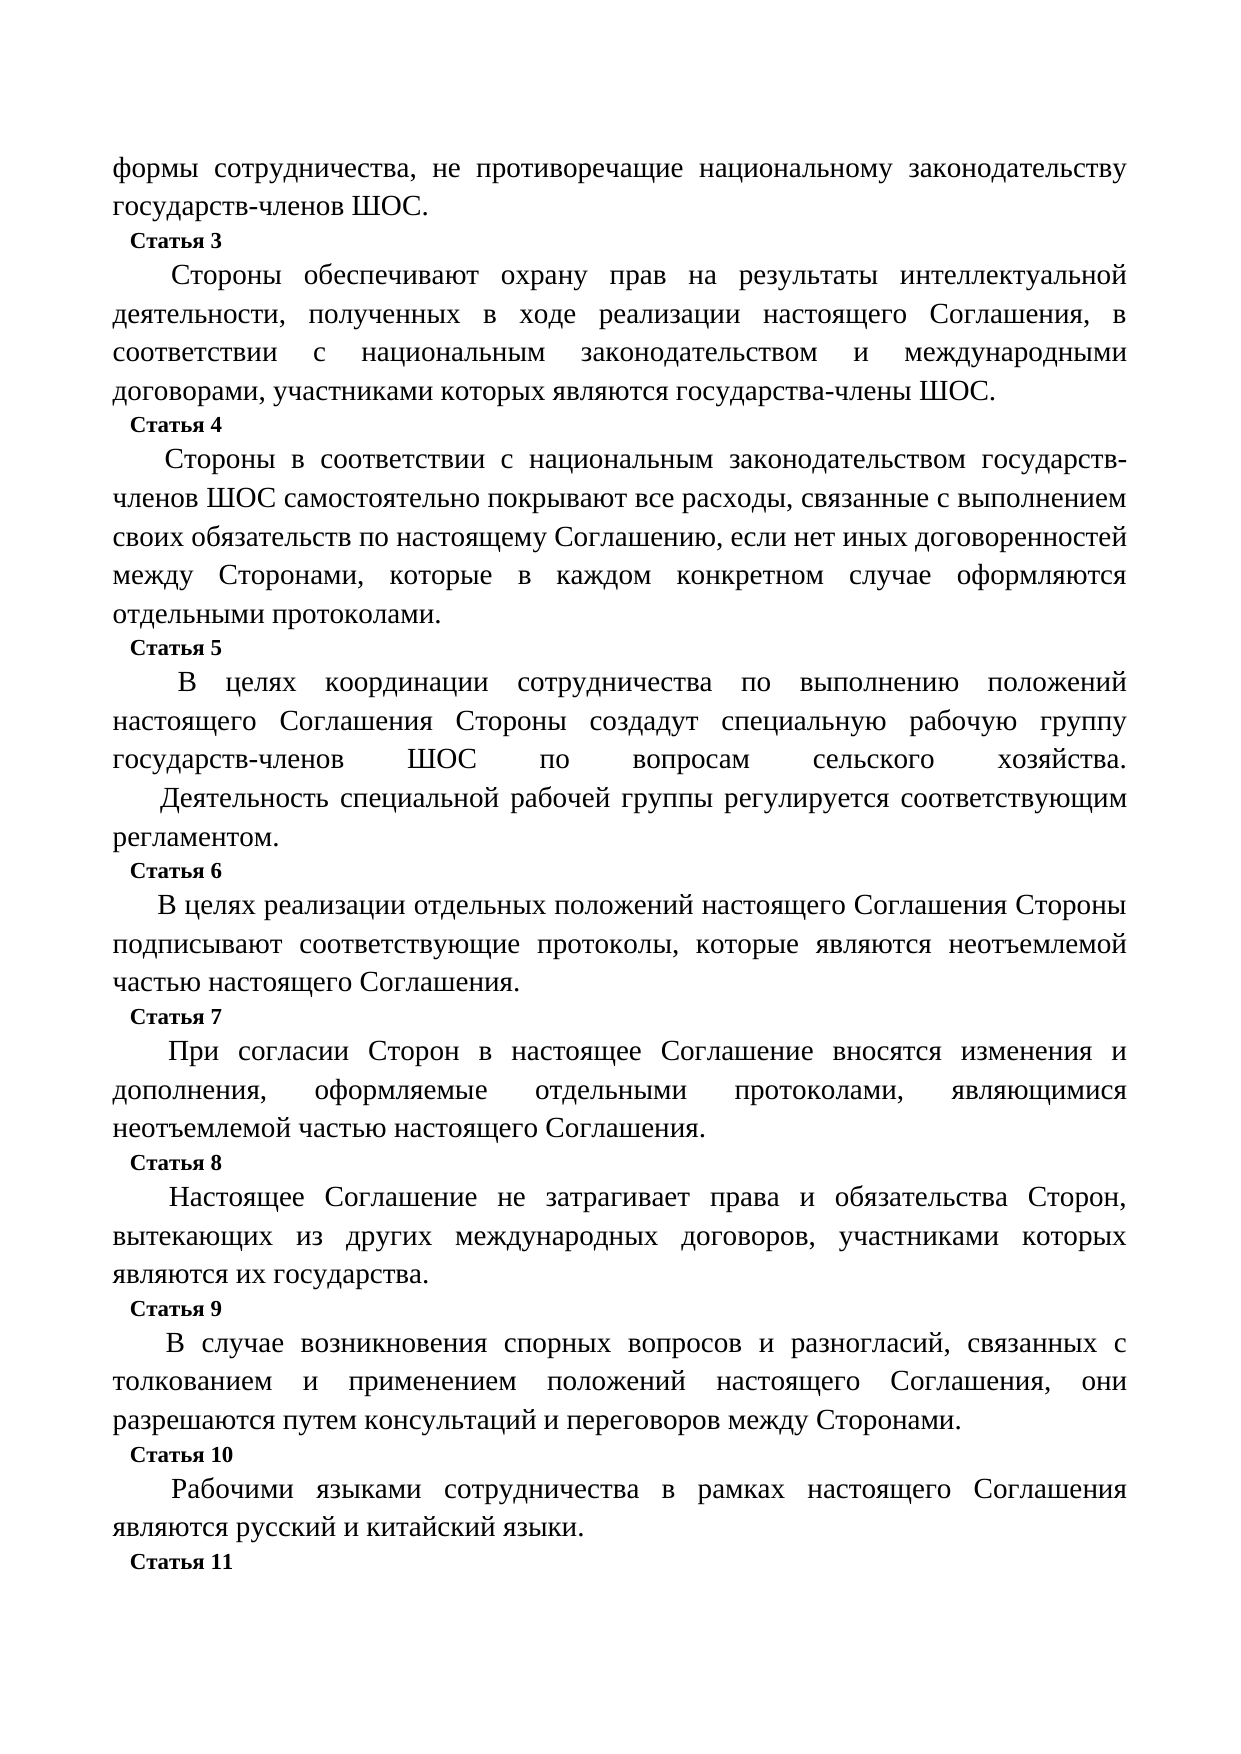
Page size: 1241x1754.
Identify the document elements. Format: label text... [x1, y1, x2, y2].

text В целях координации сотрудничества по выполнению положений настоящего Соглашения Стороны создадут специальную рабочую группу государств-членов ШОС по вопросам сельского хозяйства. Деятельность специальной рабочей группы регулируется соответствующим регламентом. [112, 664, 1128, 852]
text Статья 11 [112, 1548, 1128, 1574]
text Статья 4 [112, 411, 1128, 438]
text В случае возникновения спорных вопросов и разногласий, связанных с толкованием и применением положений настоящего Соглашения, они разрешаются путем консультаций и переговоров между Сторонами. [112, 1325, 1128, 1436]
text Статья 9 [112, 1295, 1128, 1321]
text Статья 7 [112, 1003, 1128, 1029]
text Рабочими языками сотрудничества в рамках настоящего Соглашения являются русский и китайский языки. [112, 1471, 1128, 1543]
text Статья 6 [112, 857, 1128, 884]
text Стороны обеспечивают охрану прав на результаты интеллектуальной деятельности, полученных в ходе реализации настоящего Соглашения, в соответствии с национальным законодательством и международными договорами, участниками которых являются государства-члены ШОС. [112, 257, 1128, 406]
text В целях реализации отдельных положений настоящего Соглашения Стороны подписывают соответствующие протоколы, которые являются неотъемлемой частью настоящего Соглашения. [112, 887, 1128, 998]
text При согласии Сторон в настоящее Соглашение вносятся изменения и дополнения, оформляемые отдельными протоколами, являющимися неотъемлемой частью настоящего Соглашения. [112, 1033, 1128, 1144]
text Статья 8 [112, 1149, 1128, 1175]
text Статья 10 [112, 1441, 1128, 1467]
text Статья 5 [112, 634, 1128, 661]
text Настоящее Соглашение не затрагивает права и обязательства Сторон, вытекающих из других международных договоров, участниками которых являются их государства. [112, 1179, 1128, 1290]
text Статья 3 [112, 227, 1128, 253]
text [112, 150, 1128, 222]
text Стороны в соответствии с национальным законодательством государств-членов ШОС самостоятельно покрывают все расходы, связанные с выполнением своих обязательств по настоящему Соглашению, если нет иных договоренностей между Сторонами, которые в каждом конкретном случае оформляются отдельными протоколами. [112, 442, 1128, 629]
